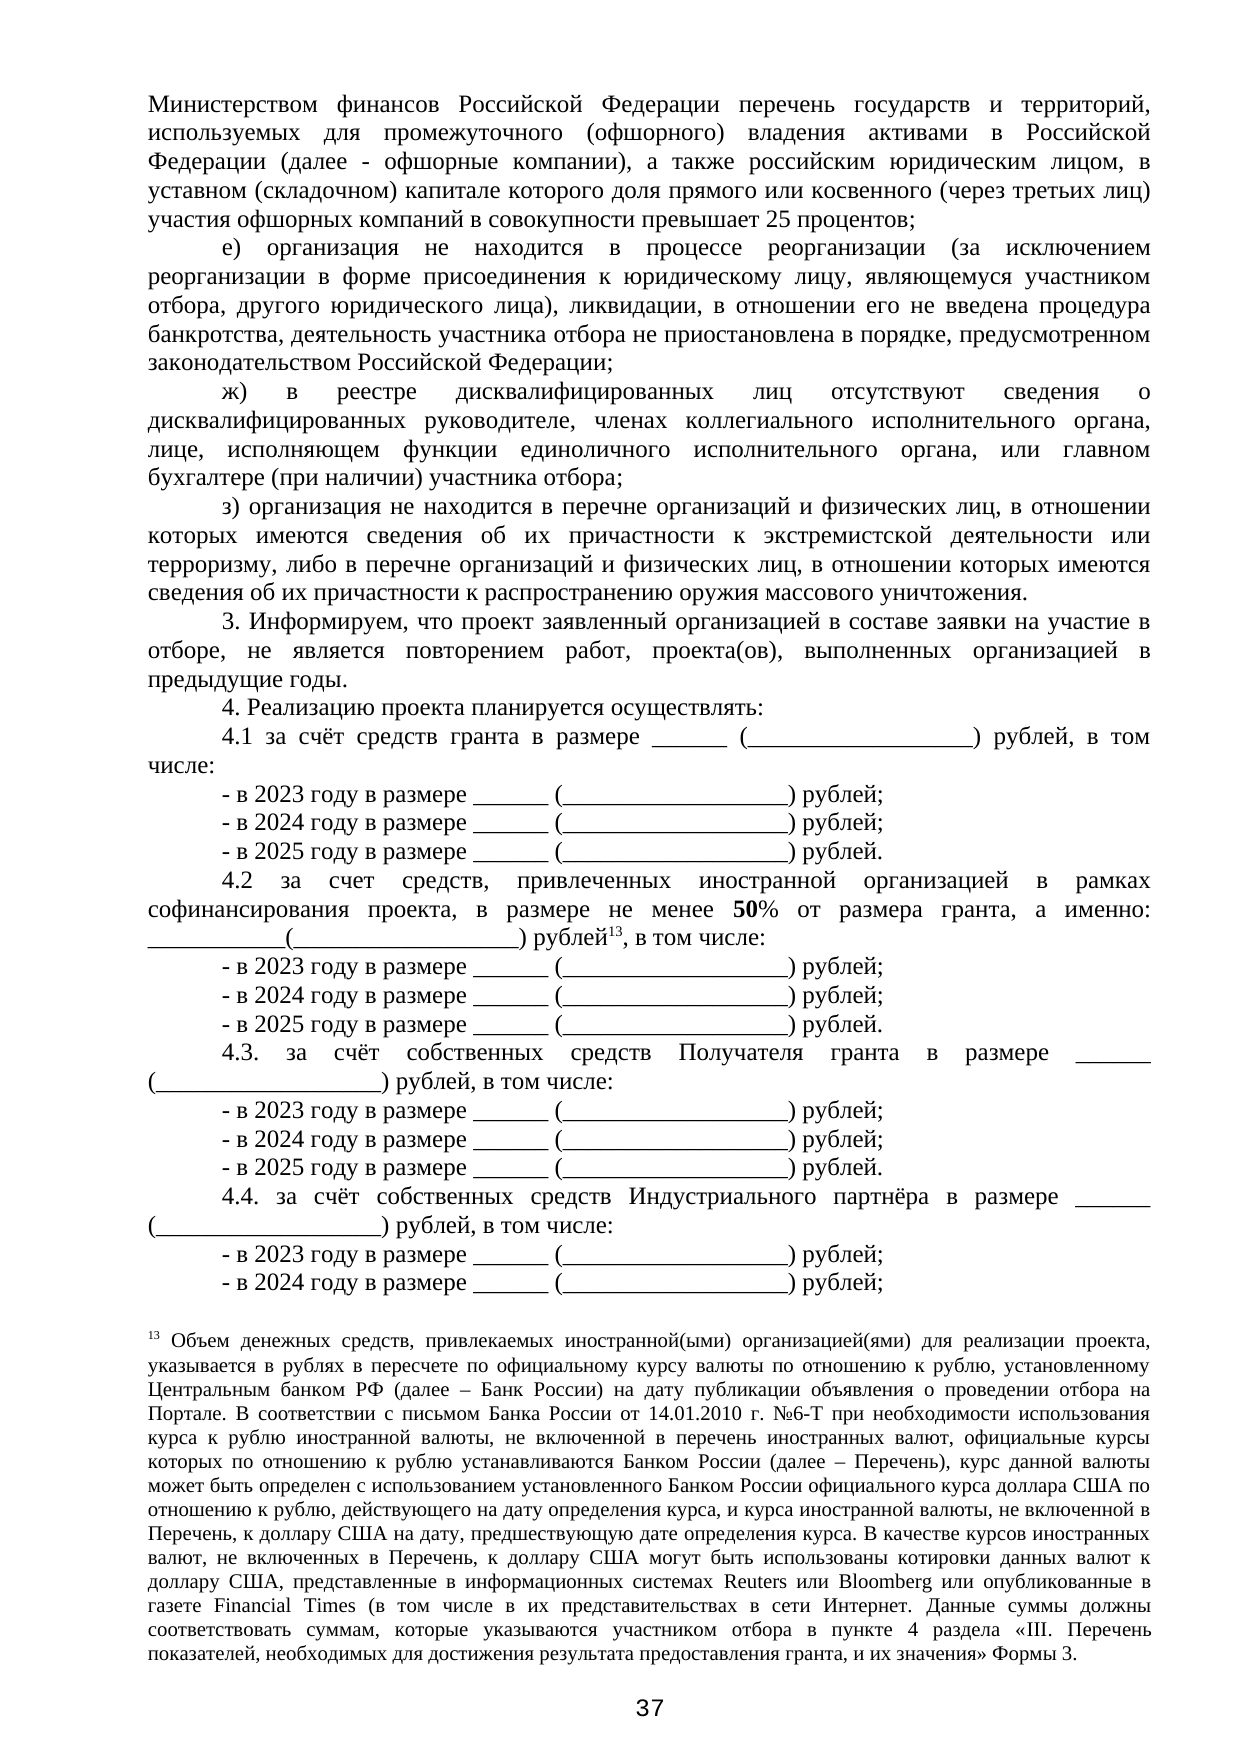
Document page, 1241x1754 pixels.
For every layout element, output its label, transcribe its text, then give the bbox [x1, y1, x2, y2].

text 4.3. за счёт собственных средств Получателя гранта в размере ______ (__________________) рублей, в том числе: [148, 1037, 1152, 1095]
text - в 2024 году в размере ______ (__________________) рублей; [148, 1267, 1152, 1296]
text - в 2025 году в размере ______ (__________________) рублей. [148, 836, 1152, 865]
text - в 2024 году в размере ______ (__________________) рублей; [148, 980, 1152, 1009]
text 4.1 за счёт средств гранта в размере ______ (__________________) рублей, в том числе: [148, 721, 1152, 779]
text - в 2025 году в размере ______ (__________________) рублей. [148, 1009, 1152, 1037]
text - в 2023 году в размере ______ (__________________) рублей; [148, 951, 1152, 980]
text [148, 89, 1152, 232]
text з) организация не находится в перечне организаций и физических лиц, в отношении которых имеются сведения об их причастности к экстремистской деятельности или терроризму, либо в перечне организаций и физических лиц, в отношении которых имеются сведения об их причастности к распространению оружия массового уничтожения. [148, 491, 1152, 606]
text 3. Информируем, что проект заявленный организацией в составе заявки на участие в отборе, не является повторением работ, проекта(ов), выполненных организацией в предыдущие годы. [148, 606, 1152, 692]
text ж) в реестре дисквалифицированных лиц отсутствуют сведения о дисквалифицированных руководителе, членах коллегиального исполнительного органа, лице, исполняющем функции единоличного исполнительного органа, или главном бухгалтере (при наличии) участника отбора; [148, 376, 1152, 491]
text 4. Реализацию проекта планируется осуществлять: [148, 692, 1152, 721]
text - в 2023 году в размере ______ (__________________) рублей; [148, 1239, 1152, 1267]
text - в 2023 году в размере ______ (__________________) рублей; [148, 1095, 1152, 1124]
text - в 2024 году в размере ______ (__________________) рублей; [148, 807, 1152, 836]
text - в 2023 году в размере ______ (__________________) рублей; [148, 779, 1152, 807]
text - в 2025 году в размере ______ (__________________) рублей. [148, 1152, 1152, 1181]
text 4.4. за счёт собственных средств Индустриального партнёра в размере ______ (__________________) рублей, в том числе: [148, 1181, 1152, 1239]
text - в 2024 году в размере ______ (__________________) рублей; [148, 1124, 1152, 1152]
text е) организация не находится в процессе реорганизации (за исключением реорганизации в форме присоединения к юридическому лицу, являющемуся участником отбора, другого юридического лица), ликвидации, в отношении его не введена процедура банкротства, деятельность участника отбора не приостановлена в порядке, предусмотренном законодательством Российской Федерации; [148, 232, 1152, 376]
text 4.2 за счет средств, привлеченных иностранной организацией в рамках софинансирования проекта, в размере не менее 50% от размера гранта, а именно: ___________(__________________) рублей, в том числе: [148, 865, 1152, 951]
